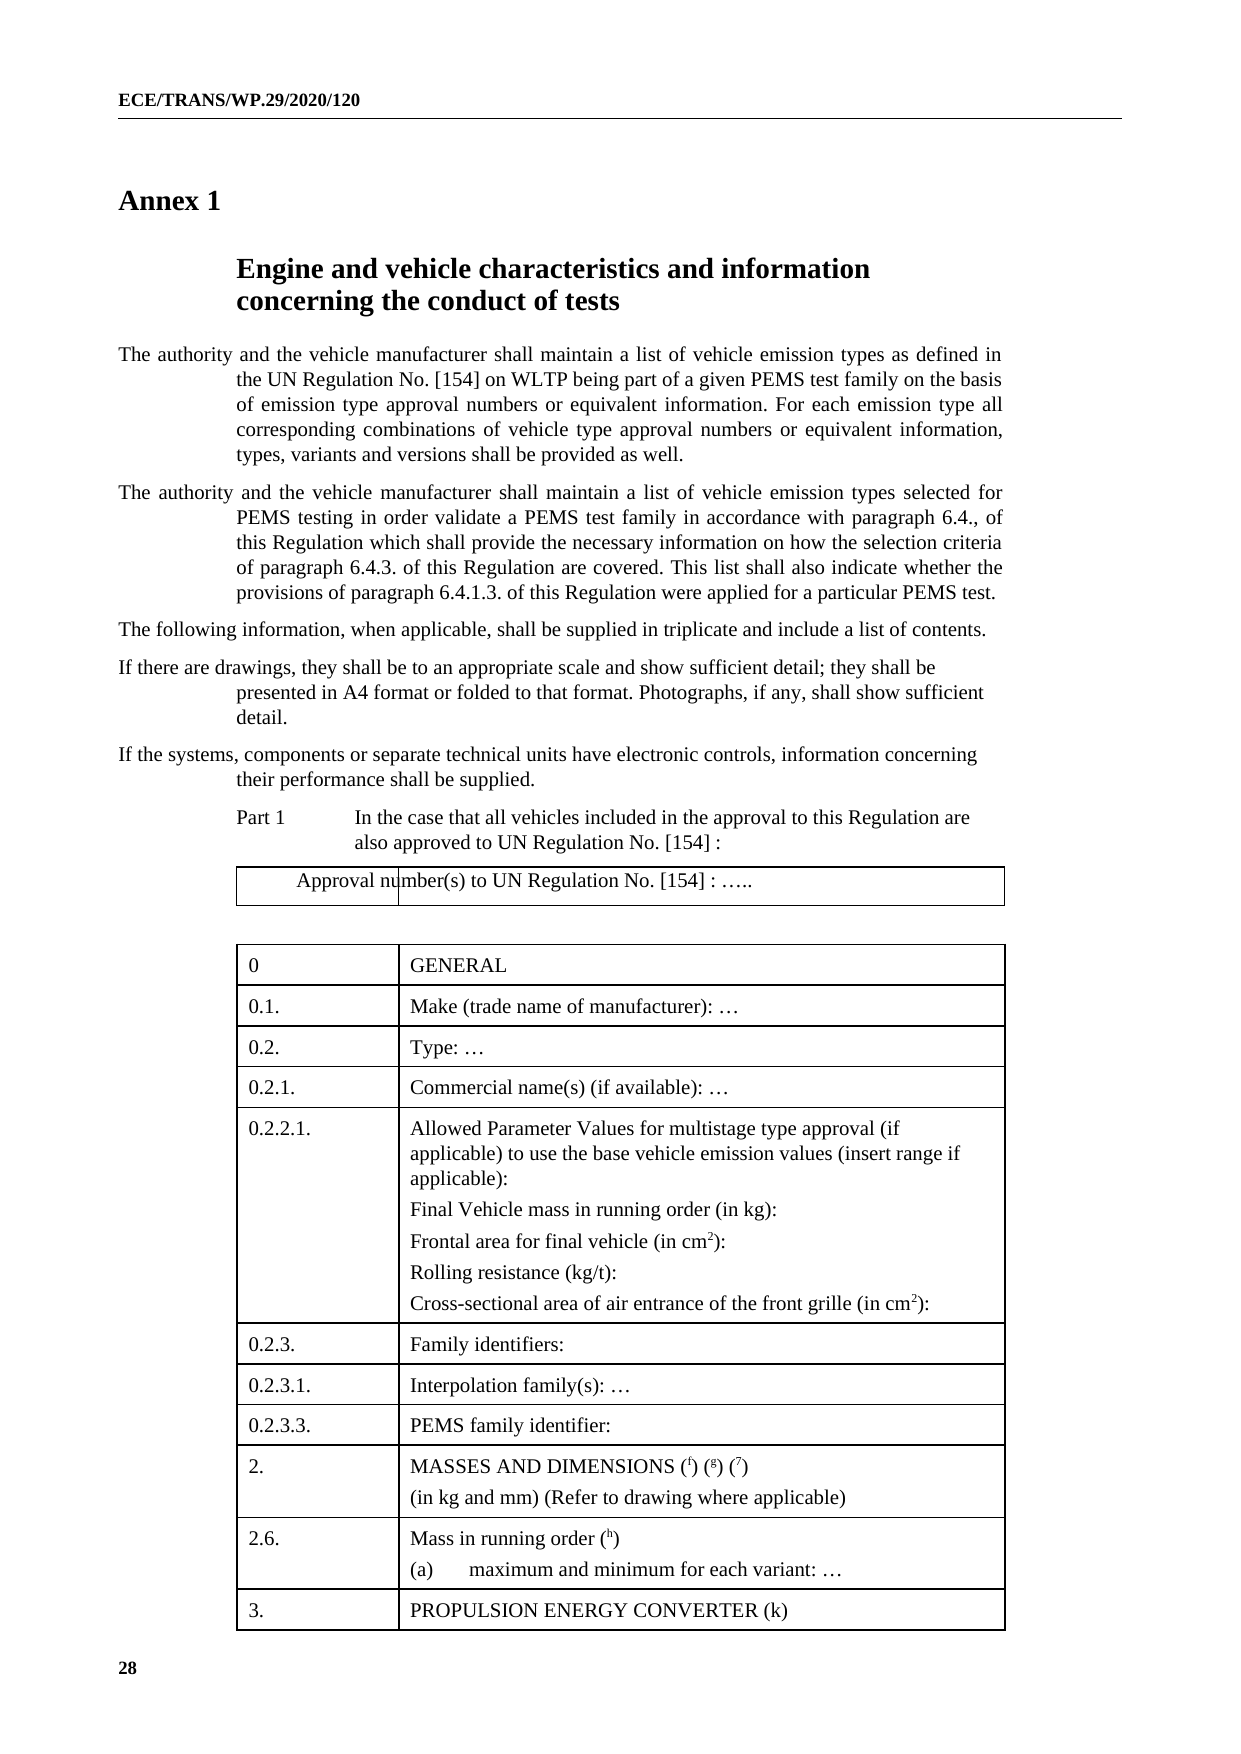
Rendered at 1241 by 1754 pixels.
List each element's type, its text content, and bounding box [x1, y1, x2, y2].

table_cell PEMS family identifier: [400, 1405, 1004, 1444]
table_cell 3. [238, 1590, 398, 1629]
text The following information, when applicable, shall be supplied in triplicate and include a list of contents. [118, 616, 1004, 641]
table_cell 2. [238, 1446, 398, 1516]
table_cell 0.2.3.3. [238, 1405, 398, 1444]
table_header Approval number(s) to UN Regulation No. [154] : ….. [399, 868, 1004, 905]
table_cell 0.2. [238, 1027, 398, 1066]
table_cell Mass in running order (h) (a) maximum and minimum for each variant: … [400, 1518, 1004, 1588]
table_cell PROPULSION ENERGY CONVERTER (k) [400, 1590, 1004, 1629]
table_cell 0.2.3. [238, 1324, 398, 1363]
table_header GENERAL [400, 945, 1004, 984]
table_cell Type: … [400, 1027, 1004, 1066]
table_cell Allowed Parameter Values for multistage type approval (if applicable) to use the base vehicle emission values (insert range if applicable): Final Vehicle mass in running order (in kg): Frontal area for final vehicle (in cm2): Rolling resistance (kg/t): Cross-sectional area of air entrance of the front grille (in cm2): [400, 1108, 1004, 1322]
text Part 1 In the case that all vehicles included in the approval to this Regulation are also approved to UN Regulation No. [154] : [236, 804, 1004, 854]
table_cell 0.2.3.1. [238, 1365, 398, 1404]
table_cell Make (trade name of manufacturer): … [400, 986, 1004, 1025]
table_cell 2.6. [238, 1518, 398, 1588]
text If the systems, components or separate technical units have electronic controls, information concerning their performance shall be supplied. [118, 741, 1004, 791]
text If there are drawings, they shall be to an appropriate scale and show sufficient detail; they shall be presented in A4 format or folded to that format. Photographs, if any, shall show sufficient detail. [118, 654, 1004, 729]
table_cell Interpolation family(s): … [400, 1365, 1004, 1404]
table_cell 0.2.2.1. [238, 1108, 398, 1322]
text The authority and the vehicle manufacturer shall maintain a list of vehicle emission types as defined in the UN Regulation No. [154] on WLTP being part of a given PEMS test family on the basis of emission type approval numbers or equivalent information. For each emission type all corresponding combinations of vehicle type approval numbers or equivalent information, types, variants and versions shall be provided as well. [118, 341, 1004, 466]
table_header 0 [238, 945, 398, 984]
table_cell Family identifiers: [400, 1324, 1004, 1363]
table_cell MASSES AND DIMENSIONS (f) (g) (7) (in kg and mm) (Refer to drawing where applicable) [400, 1446, 1004, 1516]
text Engine and vehicle characteristics and information concerning the conduct of tests [118, 254, 1004, 316]
text The authority and the vehicle manufacturer shall maintain a list of vehicle emission types selected for PEMS testing in order validate a PEMS test family in accordance with paragraph 6.4., of this Regulation which shall provide the necessary information on how the selection criteria of paragraph 6.4.3. of this Regulation are covered. This list shall also indicate whether the provisions of paragraph 6.4.1.3. of this Regulation were applied for a particular PEMS test. [118, 479, 1004, 604]
table_cell Commercial name(s) (if available): … [400, 1067, 1004, 1106]
text Annex 1 [118, 185, 1004, 216]
table_cell 0.2.1. [238, 1067, 398, 1106]
table_header [237, 868, 398, 905]
table_cell 0.1. [238, 986, 398, 1025]
